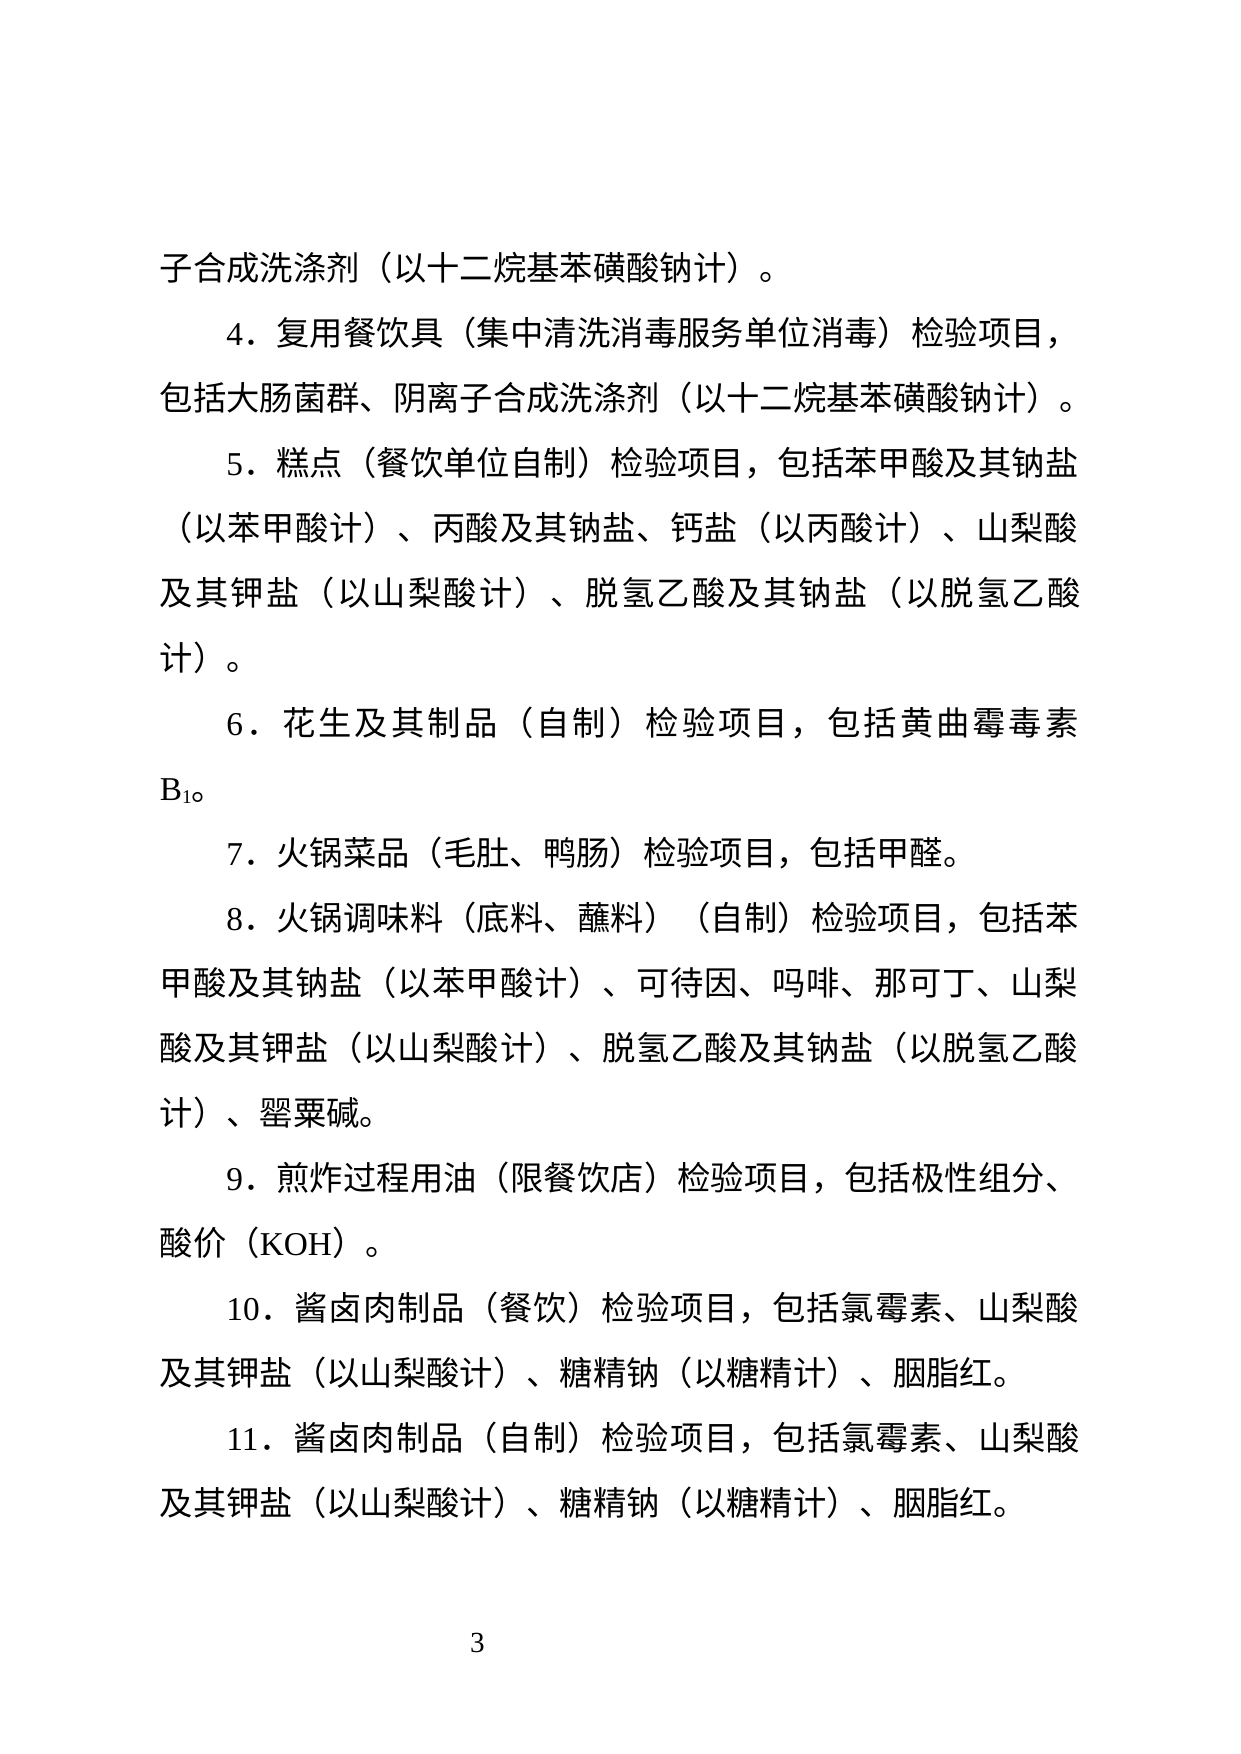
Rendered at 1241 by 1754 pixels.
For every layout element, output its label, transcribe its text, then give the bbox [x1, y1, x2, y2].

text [159, 233, 1081, 298]
text 10．酱卤肉制品（餐饮）检验项目，包括氯霉素、山梨酸及其钾盐（以山梨酸计）、糖精钠（以糖精计）、胭脂红。 [159, 1273, 1081, 1403]
text 4．复用餐饮具（集中清洗消毒服务单位消毒）检验项目，包括大肠菌群、阴离子合成洗涤剂（以十二烷基苯磺酸钠计）。 [159, 298, 1081, 428]
text 11．酱卤肉制品（自制）检验项目，包括氯霉素、山梨酸及其钾盐（以山梨酸计）、糖精钠（以糖精计）、胭脂红。 [159, 1403, 1081, 1533]
text 5．糕点（餐饮单位自制）检验项目，包括苯甲酸及其钠盐（以苯甲酸计）、丙酸及其钠盐、钙盐（以丙酸计）、山梨酸及其钾盐（以山梨酸计）、脱氢乙酸及其钠盐（以脱氢乙酸计）。 [159, 428, 1081, 688]
text 7．火锅菜品（毛肚、鸭肠）检验项目，包括甲醛。 [159, 818, 1081, 883]
text 8．火锅调味料（底料、蘸料）（自制）检验项目，包括苯甲酸及其钠盐（以苯甲酸计）、可待因、吗啡、那可丁、山梨酸及其钾盐（以山梨酸计）、脱氢乙酸及其钠盐（以脱氢乙酸计）、罂粟碱。 [159, 883, 1081, 1143]
text 6．花生及其制品（自制）检验项目，包括黄曲霉毒素B1。 [159, 688, 1081, 818]
text 9．煎炸过程用油（限餐饮店）检验项目，包括极性组分、酸价（KOH）。 [159, 1143, 1081, 1273]
